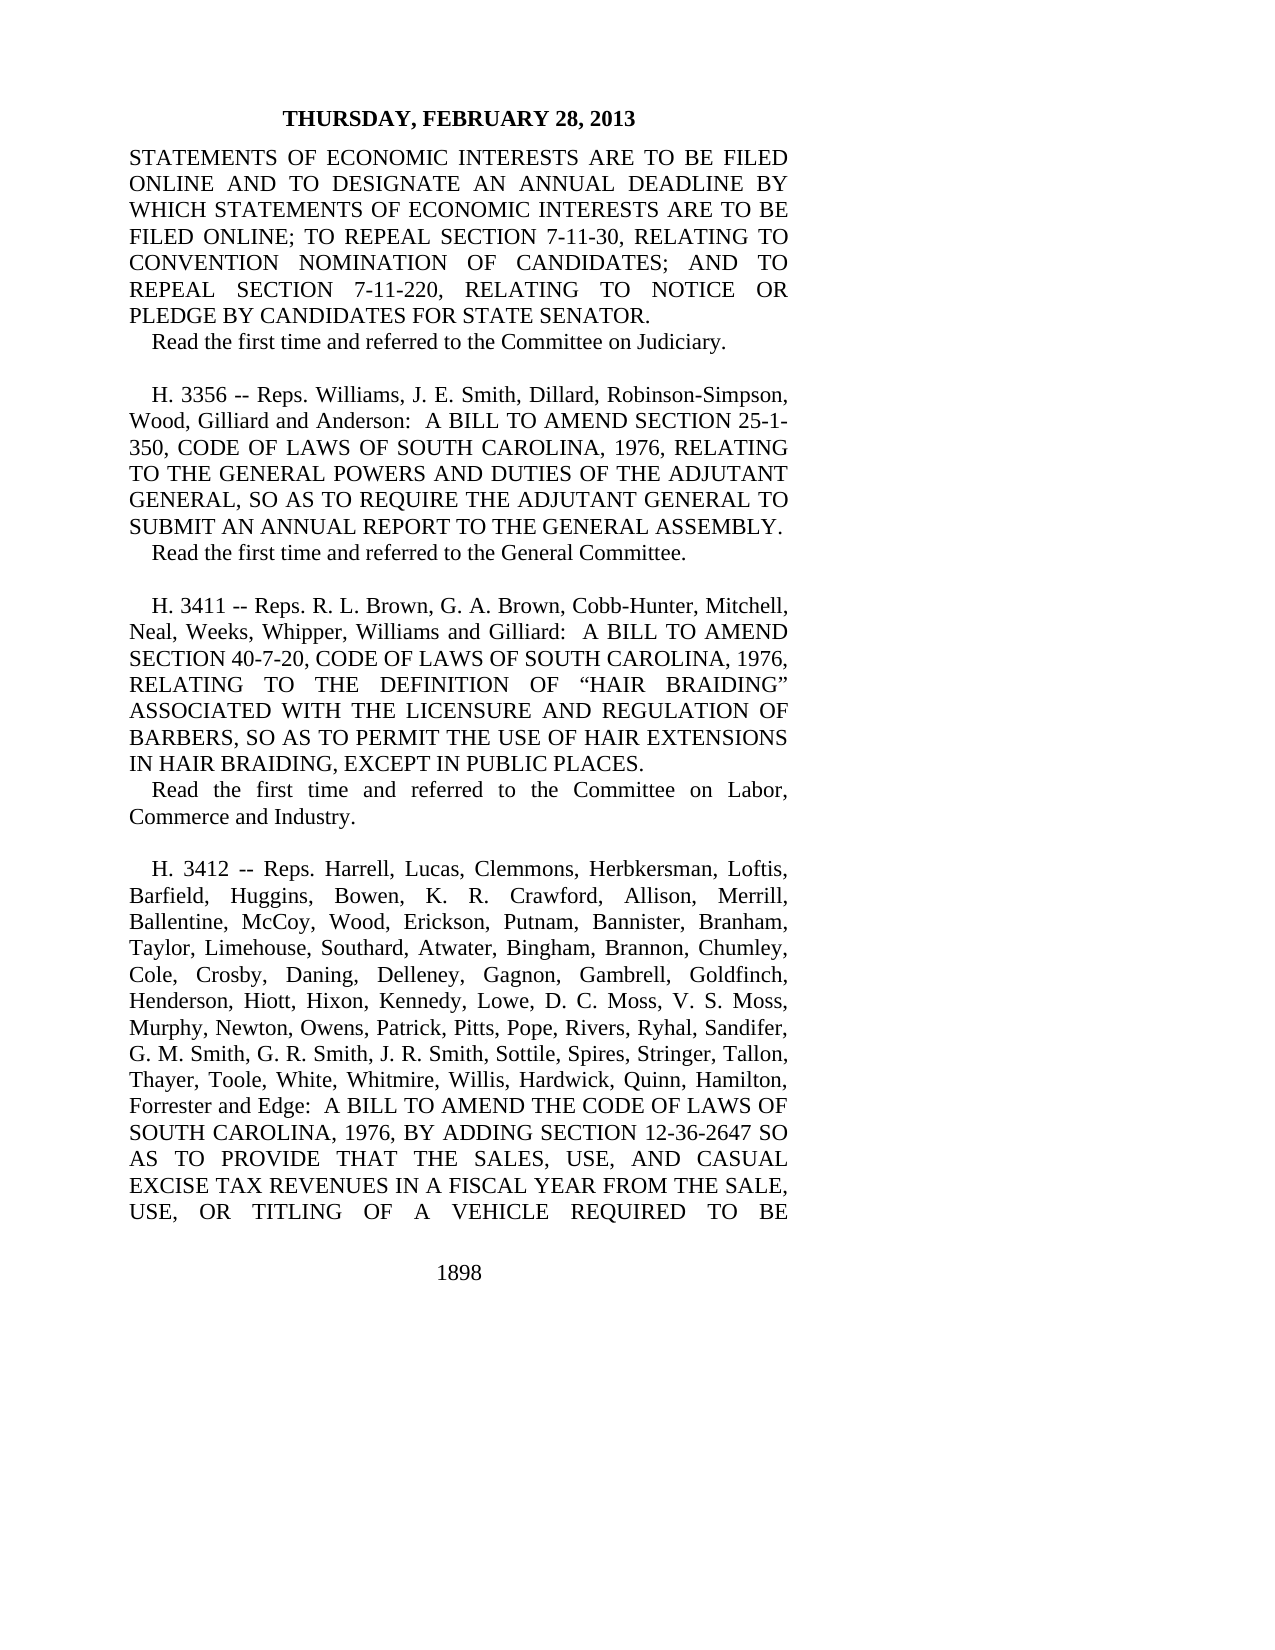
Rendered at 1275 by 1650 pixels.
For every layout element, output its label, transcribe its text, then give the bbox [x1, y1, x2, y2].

text Read the first time and referred to the Committee on Labor, Commerce and Industry. [129, 776, 789, 829]
text Read the first time and referred to the Committee on Judiciary. [129, 328, 789, 355]
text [129, 855, 789, 1224]
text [129, 144, 789, 328]
text Read the first time and referred to the General Committee. [129, 539, 789, 566]
text H. 3356 -- Reps. Williams, J. E. Smith, Dillard, Robinson-Simpson, Wood, Gilliard and Anderson: A BILL TO AMEND SECTION 25-1-350, CODE OF LAWS OF SOUTH CAROLINA, 1976, RELATING TO THE GENERAL POWERS AND DUTIES OF THE ADJUTANT GENERAL, SO AS TO REQUIRE THE ADJUTANT GENERAL TO SUBMIT AN ANNUAL REPORT TO THE GENERAL ASSEMBLY. [129, 381, 789, 539]
text H. 3411 -- Reps. R. L. Brown, G. A. Brown, Cobb-Hunter, Mitchell, Neal, Weeks, Whipper, Williams and Gilliard: A BILL TO AMEND SECTION 40-7-20, CODE OF LAWS OF SOUTH CAROLINA, 1976, RELATING TO THE DEFINITION OF “HAIR BRAIDING” ASSOCIATED WITH THE LICENSURE AND REGULATION OF BARBERS, SO AS TO PERMIT THE USE OF HAIR EXTENSIONS IN HAIR BRAIDING, EXCEPT IN PUBLIC PLACES. [129, 592, 789, 776]
